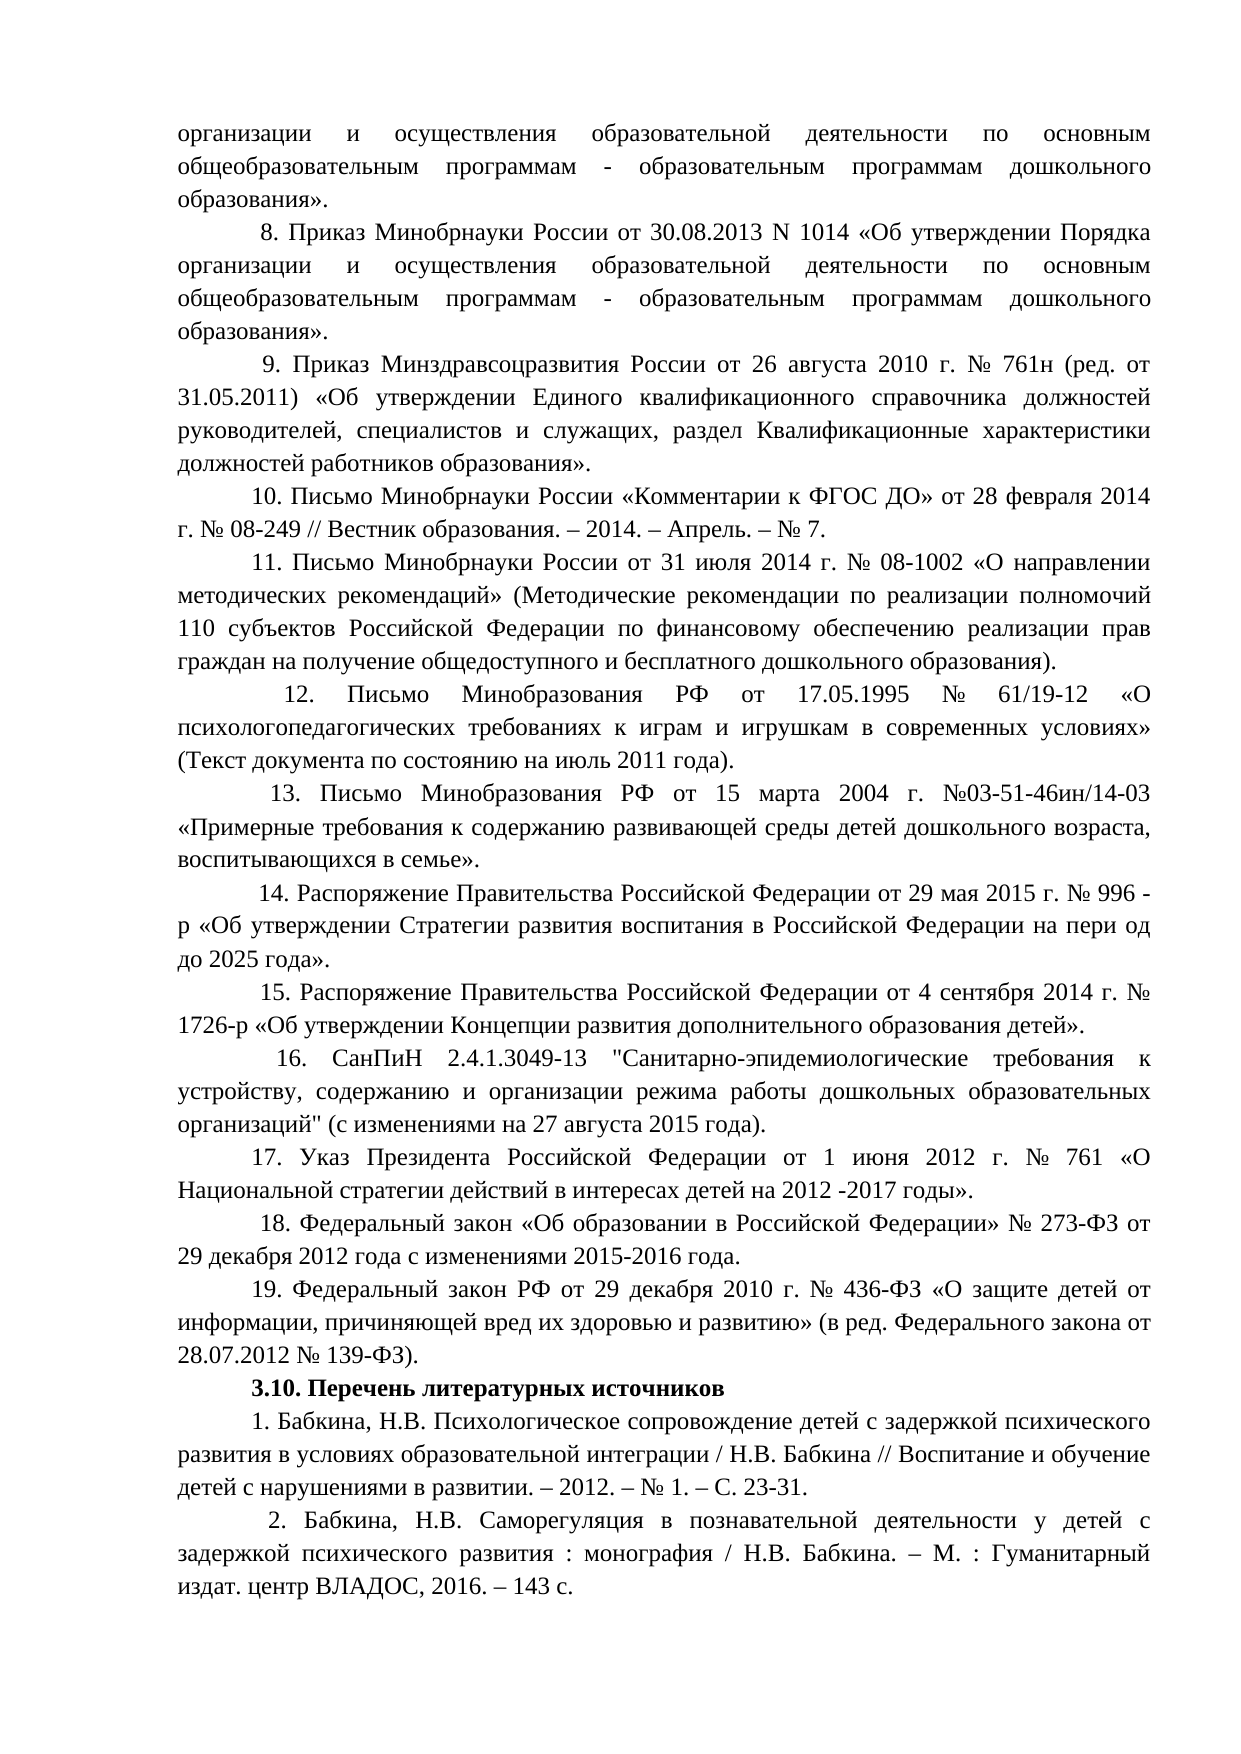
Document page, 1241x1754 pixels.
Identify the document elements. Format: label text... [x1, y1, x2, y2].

text 17. Указ Президента Российской Федерации от 1 июня 2012 г. № 761 «О Национальной стратегии действий в интересах детей на 2012 -2017 годы». [177, 1142, 1152, 1203]
text 3.10. Перечень литературных источников [177, 1373, 1152, 1402]
text 16. СанПиН 2.4.1.3049-13 "Санитарно-эпидемиологические требования к устройству, содержанию и организации режима работы дошкольных образовательных организаций" (с изменениями на 27 августа 2015 года). [177, 1043, 1152, 1137]
text 12. Письмо Минобразования РФ от 17.05.1995 № 61/19-12 «О психологопедагогических требованиях к играм и игрушкам в современных условиях» (Текст документа по состоянию на июль 2011 года). [177, 679, 1152, 774]
text 13. Письмо Минобразования РФ от 15 марта 2004 г. №03-51-46ин/14-03 «Примерные требования к содержанию развивающей среды детей дошкольного возраста, воспитывающихся в семье». [177, 778, 1152, 873]
text 15. Распоряжение Правительства Российской Федерации от 4 сентября 2014 г. № 1726-р «Об утверждении Концепции развития дополнительного образования детей». [177, 977, 1152, 1038]
text 1. Бабкина, Н.В. Психологическое сопровождение детей с задержкой психического развития в условиях образовательной интеграции / Н.В. Бабкина // Воспитание и обучение детей с нарушениями в развитии. – 2012. – № 1. – С. 23-31. [177, 1406, 1152, 1501]
text 11. Письмо Минобрнауки России от 31 июля 2014 г. № 08-1002 «О направлении методических рекомендаций» (Методические рекомендации по реализации полномочий 110 субъектов Российской Федерации по финансовому обеспечению реализации прав граждан на получение общедоступного и бесплатного дошкольного образования). [177, 547, 1152, 675]
text 8. Приказ Минобрнауки России от 30.08.2013 N 1014 «Об утверждении Порядка организации и осуществления образовательной деятельности по основным общеобразовательным программам - образовательным программам дошкольного образования». [177, 217, 1152, 345]
text 2. Бабкина, Н.В. Саморегуляция в познавательной деятельности у детей с задержкой психического развития : монография / Н.В. Бабкина. – М. : Гуманитарный издат. центр ВЛАДОС, 2016. – 143 с. [177, 1505, 1152, 1600]
text 18. Федеральный закон «Об образовании в Российской Федерации» № 273-ФЗ от 29 декабря 2012 года с изменениями 2015-2016 года. [177, 1208, 1152, 1269]
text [177, 118, 1152, 213]
text 19. Федеральный закон РФ от 29 декабря 2010 г. № 436-ФЗ «О защите детей от информации, причиняющей вред их здоровью и развитию» (в ред. Федерального закона от 28.07.2012 № 139-ФЗ). [177, 1274, 1152, 1369]
text 14. Распоряжение Правительства Российской Федерации от 29 мая 2015 г. № 996 -р «Об утверждении Стратегии развития воспитания в Российской Федерации на пери од до 2025 года». [177, 878, 1152, 972]
text 10. Письмо Минобрнауки России «Комментарии к ФГОС ДО» от 28 февраля 2014 г. № 08-249 // Вестник образования. – 2014. – Апрель. – № 7. [177, 481, 1152, 543]
text 9. Приказ Минздравсоцразвития России от 26 августа 2010 г. № 761н (ред. от 31.05.2011) «Об утверждении Единого квалификационного справочника должностей руководителей, специалистов и служащих, раздел Квалификационные характеристики должностей работников образования». [177, 349, 1152, 477]
